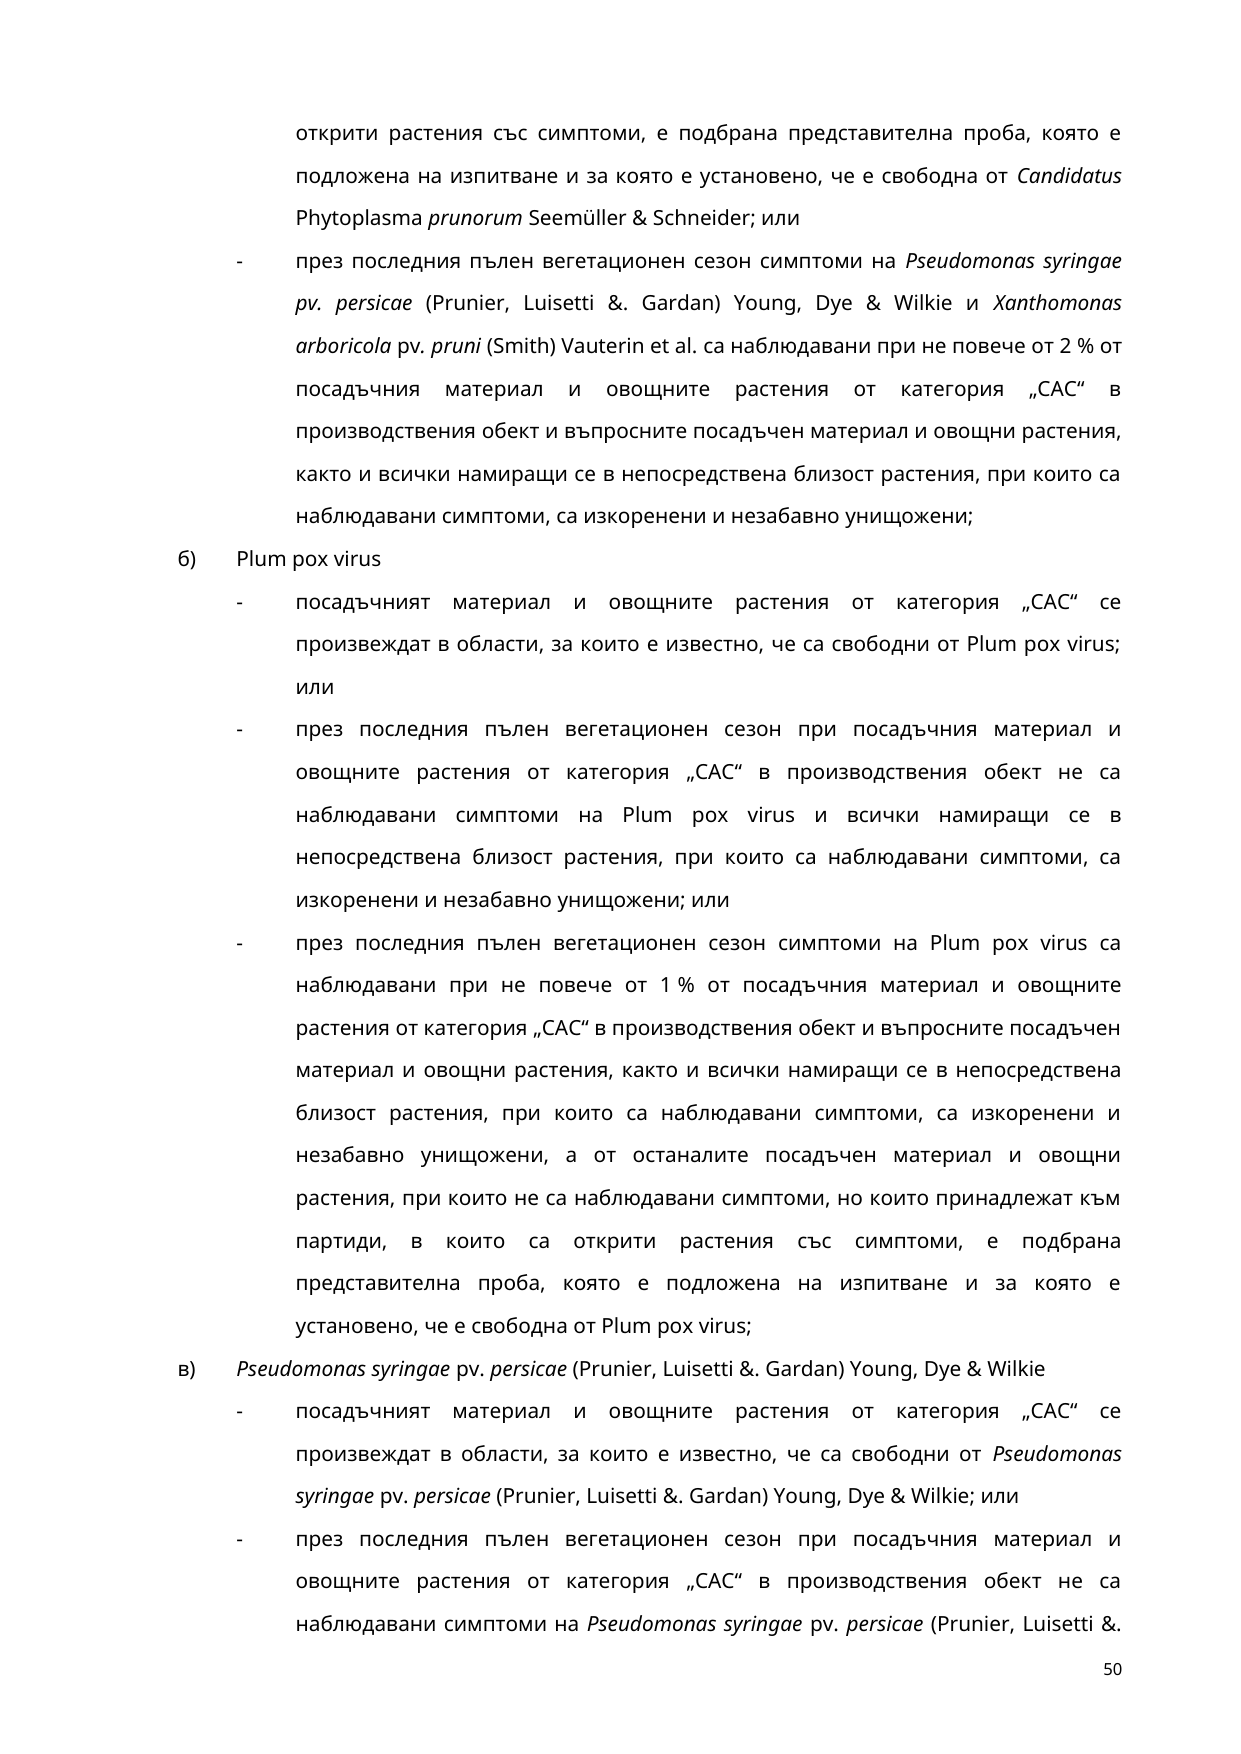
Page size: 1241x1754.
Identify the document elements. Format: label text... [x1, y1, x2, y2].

text - посадъчният материал и овощните растения от категория „CAC“ се произвеждат в области, за които е известно, че са свободни от Plum pox virus; или [236, 587, 1122, 700]
text - през последния пълен вегетационен сезон при посадъчния материал и овощните растения от категория „CAC“ в производствения обект не са наблюдавани симптоми на Plum pox virus и всички намиращи се в непосредствена близост растения, при които са наблюдавани симптоми, са изкоренени и незабавно унищожени; или [236, 714, 1122, 913]
text - през последния пълен вегетационен сезон симптоми на Plum pox virus са наблюдавани при не повече от 1 % от посадъчния материал и овощните растения от категория „CAC“ в производствения обект и въпросните посадъчен материал и овощни растения, както и всички намиращи се в непосредствена близост растения, при които са наблюдавани симптоми, са изкоренени и незабавно унищожени, а от останалите посадъчен материал и овощни растения, при които не са наблюдавани симптоми, но които принадлежат към партиди, в които са открити растения със симптоми, е подбрана представителна проба, която е подложена на изпитване и за която е установено, че е свободна от Plum pox virus; [236, 928, 1122, 1339]
text - през последния пълен вегетационен сезон симптоми на Pseudomonas syringae pv. persicae (Prunier, Luisetti &. Gardan) Young, Dye & Wilkie и Xanthomonas arboricola pv. pruni (Smith) Vauterin et al. са наблюдавани при не повече от 2 % от посадъчния материал и овощните растения от категория „CAC“ в производствения обект и въпросните посадъчен материал и овощни растения, както и всички намиращи се в непосредствена близост растения, при които са наблюдавани симптоми, са изкоренени и незабавно унищожени; [236, 246, 1122, 530]
text б) Plum pox virus [177, 544, 1122, 573]
text в) Pseudomonas syringae pv. persicae (Prunier, Luisetti &. Gardan) Young, Dye & Wilkie [177, 1354, 1122, 1382]
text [236, 1524, 1122, 1638]
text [236, 118, 1122, 232]
text - посадъчният материал и овощните растения от категория „CAC“ се произвеждат в области, за които е известно, че са свободни от Pseudomonas syringae pv. persicae (Prunier, Luisetti &. Gardan) Young, Dye & Wilkie; или [236, 1396, 1122, 1510]
